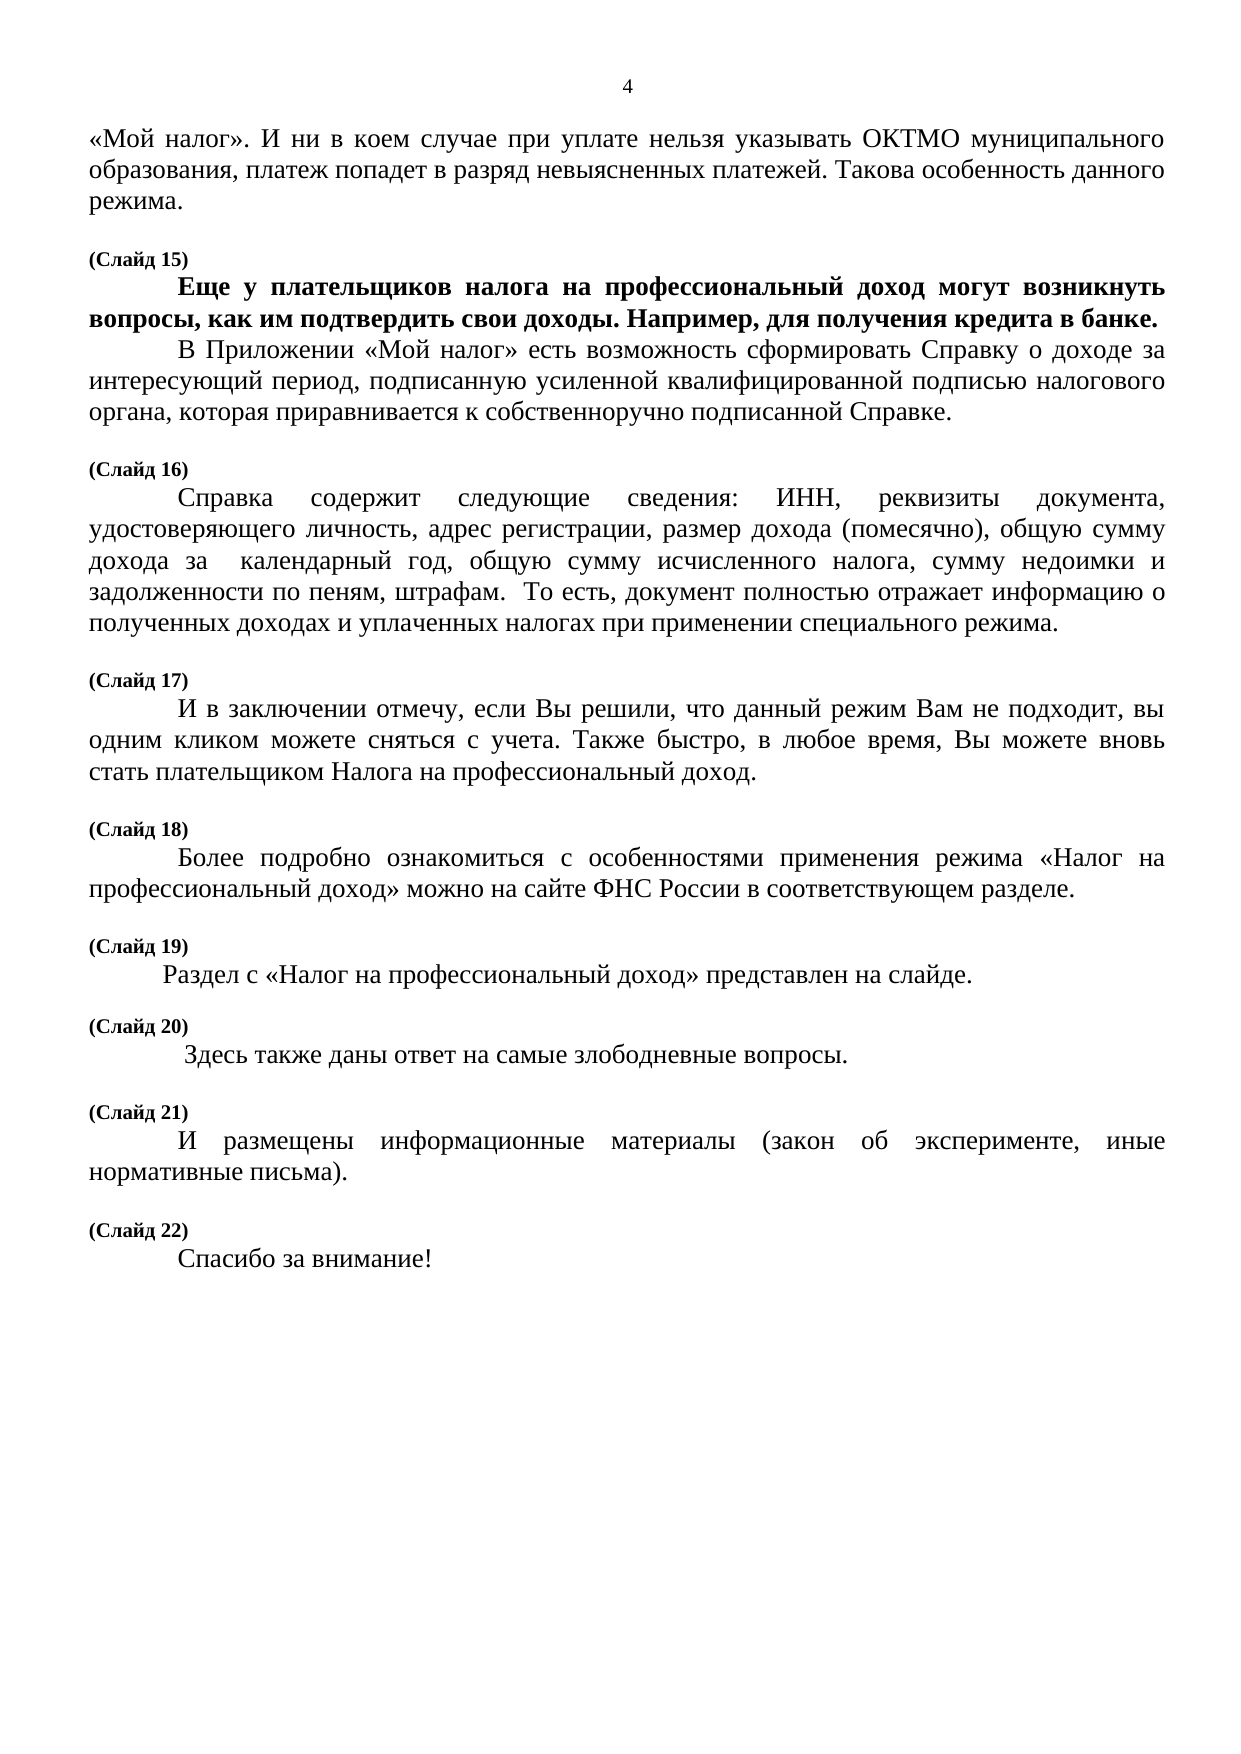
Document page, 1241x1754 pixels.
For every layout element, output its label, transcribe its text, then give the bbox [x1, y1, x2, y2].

text (Слайд 21) [89, 1100, 1167, 1124]
list В Приложении «Мой налог» есть возможность сформировать Справку о доходе за интересующий период, подписанную усиленной квалифицированной подписью налогового органа, которая приравнивается к собственноручно подписанной Справке. [89, 333, 1167, 426]
list Более подробно ознакомиться с особенностями применения режима «Налог на профессиональный доход» можно на сайте ФНС России в соответствующем разделе. [89, 841, 1167, 903]
text Раздел с «Налог на профессиональный доход» представлен на слайде. [89, 958, 1167, 990]
text (Слайд 17) [89, 668, 1167, 692]
text (Слайд 16) [89, 457, 1167, 481]
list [89, 122, 1167, 215]
list И размещены информационные материалы (закон об эксперименте, иные нормативные письма). [89, 1124, 1167, 1186]
list Еще у плательщиков налога на профессиональный доход могут возникнуть вопросы, как им подтвердить свои доходы. Например, для получения кредита в банке. [89, 271, 1167, 333]
list Здесь также даны ответ на самые злободневные вопросы. [89, 1038, 1167, 1069]
list Спасибо за внимание! [89, 1242, 1167, 1273]
text (Слайд 18) [89, 817, 1167, 841]
text (Слайд 19) [89, 934, 1167, 958]
list И в заключении отмечу, если Вы решили, что данный режим Вам не подходит, вы одним кликом можете сняться с учета. Также быстро, в любое время, Вы можете вновь стать плательщиком Налога на профессиональный доход. [89, 692, 1167, 786]
text (Слайд 15) [89, 246, 1167, 271]
text (Слайд 20) [89, 1014, 1167, 1038]
list Справка содержит следующие сведения: ИНН, реквизиты документа, удостоверяющего личность, адрес регистрации, размер дохода (помесячно), общую сумму дохода за календарный год, общую сумму исчисленного налога, сумму недоимки и задолженности по пеням, штрафам. То есть, документ полностью отражает информацию о полученных доходах и уплаченных налогах при применении специального режима. [89, 481, 1167, 637]
text (Слайд 22) [89, 1218, 1167, 1242]
